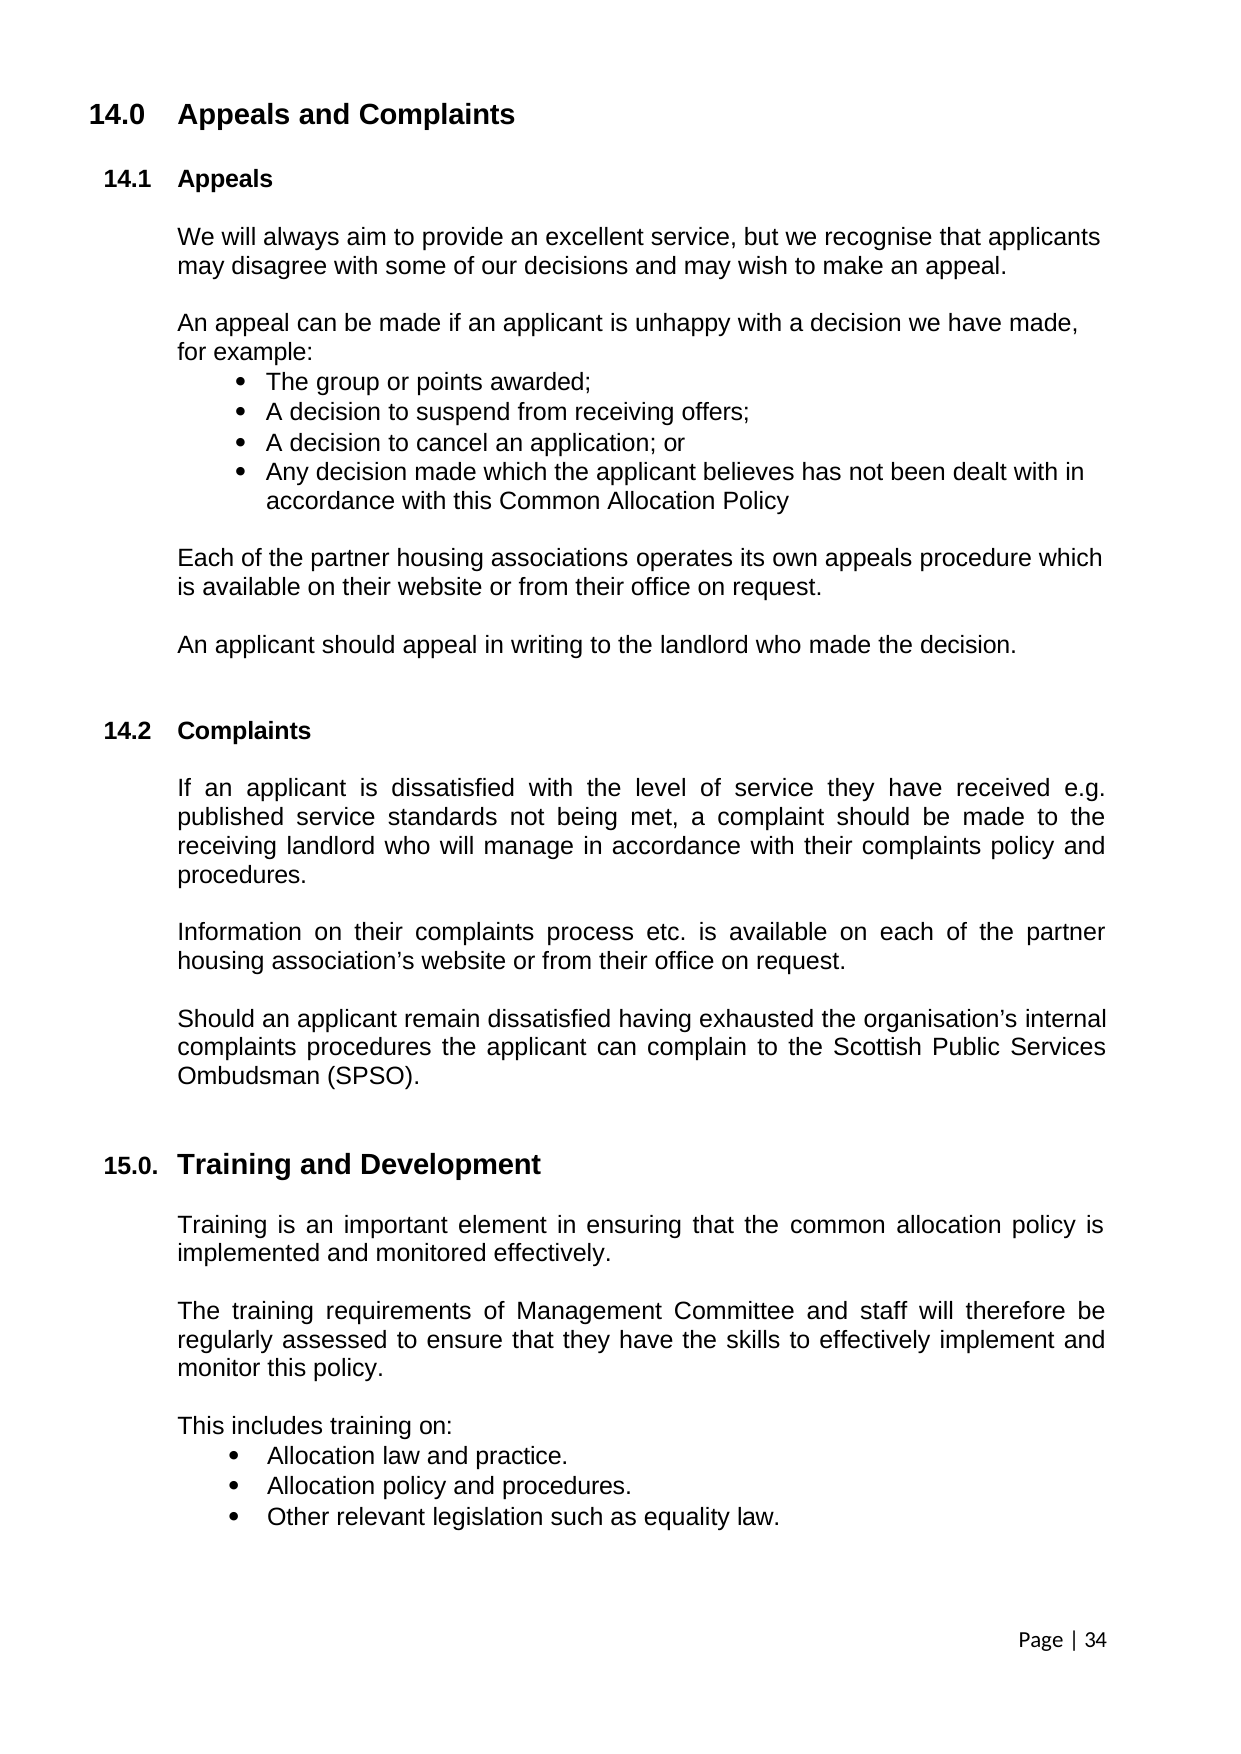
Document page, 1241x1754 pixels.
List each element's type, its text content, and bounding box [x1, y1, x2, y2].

list A decision to suspend from receiving offers; [236, 396, 1203, 427]
list Other relevant legislation such as equality law. [229, 1501, 1203, 1531]
text Information on their complaints process etc. is available on each of the partner housing association’s website or from their office on request. [177, 917, 1107, 975]
list A decision to cancel an application; or [236, 427, 1203, 457]
text Should an applicant remain dissatisfied having exhausted the organisation’s internal complaints procedures the applicant can complain to the Scottish Public Services Ombudsman (SPSO). [177, 1003, 1107, 1090]
list Any decision made which the applicant believes has not been dealt with in accordance with this Common Allocation Policy [236, 457, 1106, 515]
text We will always aim to provide an excellent service, but we recognise that applicants may disagree with some of our decisions and may wish to make an appeal. [177, 222, 1105, 279]
subtitle Appeals [103, 164, 1203, 193]
subtitle Appeals and Complaints [88, 97, 1203, 131]
text Training is an important element in ensuring that the common allocation policy is implemented and monitored effectively. [177, 1210, 1203, 1267]
list Allocation policy and procedures. [229, 1470, 1203, 1501]
list Allocation law and practice. [229, 1440, 1203, 1470]
text An applicant should appeal in writing to the landlord who made the decision. [177, 629, 1203, 658]
text The training requirements of Management Committee and staff will therefore be regularly assessed to ensure that they have the skills to effectively implement and monitor this policy. [177, 1296, 1107, 1382]
text If an applicant is dissatisfied with the level of service they have received e.g. published service standards not being met, a complaint should be made to the receiving landlord who will manage in accordance with their complaints policy and procedures. [177, 773, 1108, 888]
text This includes training on: [177, 1411, 1203, 1440]
text An appeal can be made if an applicant is unhappy with a decision we have made, for example: [177, 308, 1107, 366]
text Each of the partner housing associations operates its own appeals procedure which is available on their website or from their office on request. [177, 543, 1107, 601]
subtitle Training and Development [103, 1147, 1203, 1181]
subtitle Complaints [103, 716, 1203, 745]
list The group or points awarded; [236, 366, 1203, 396]
